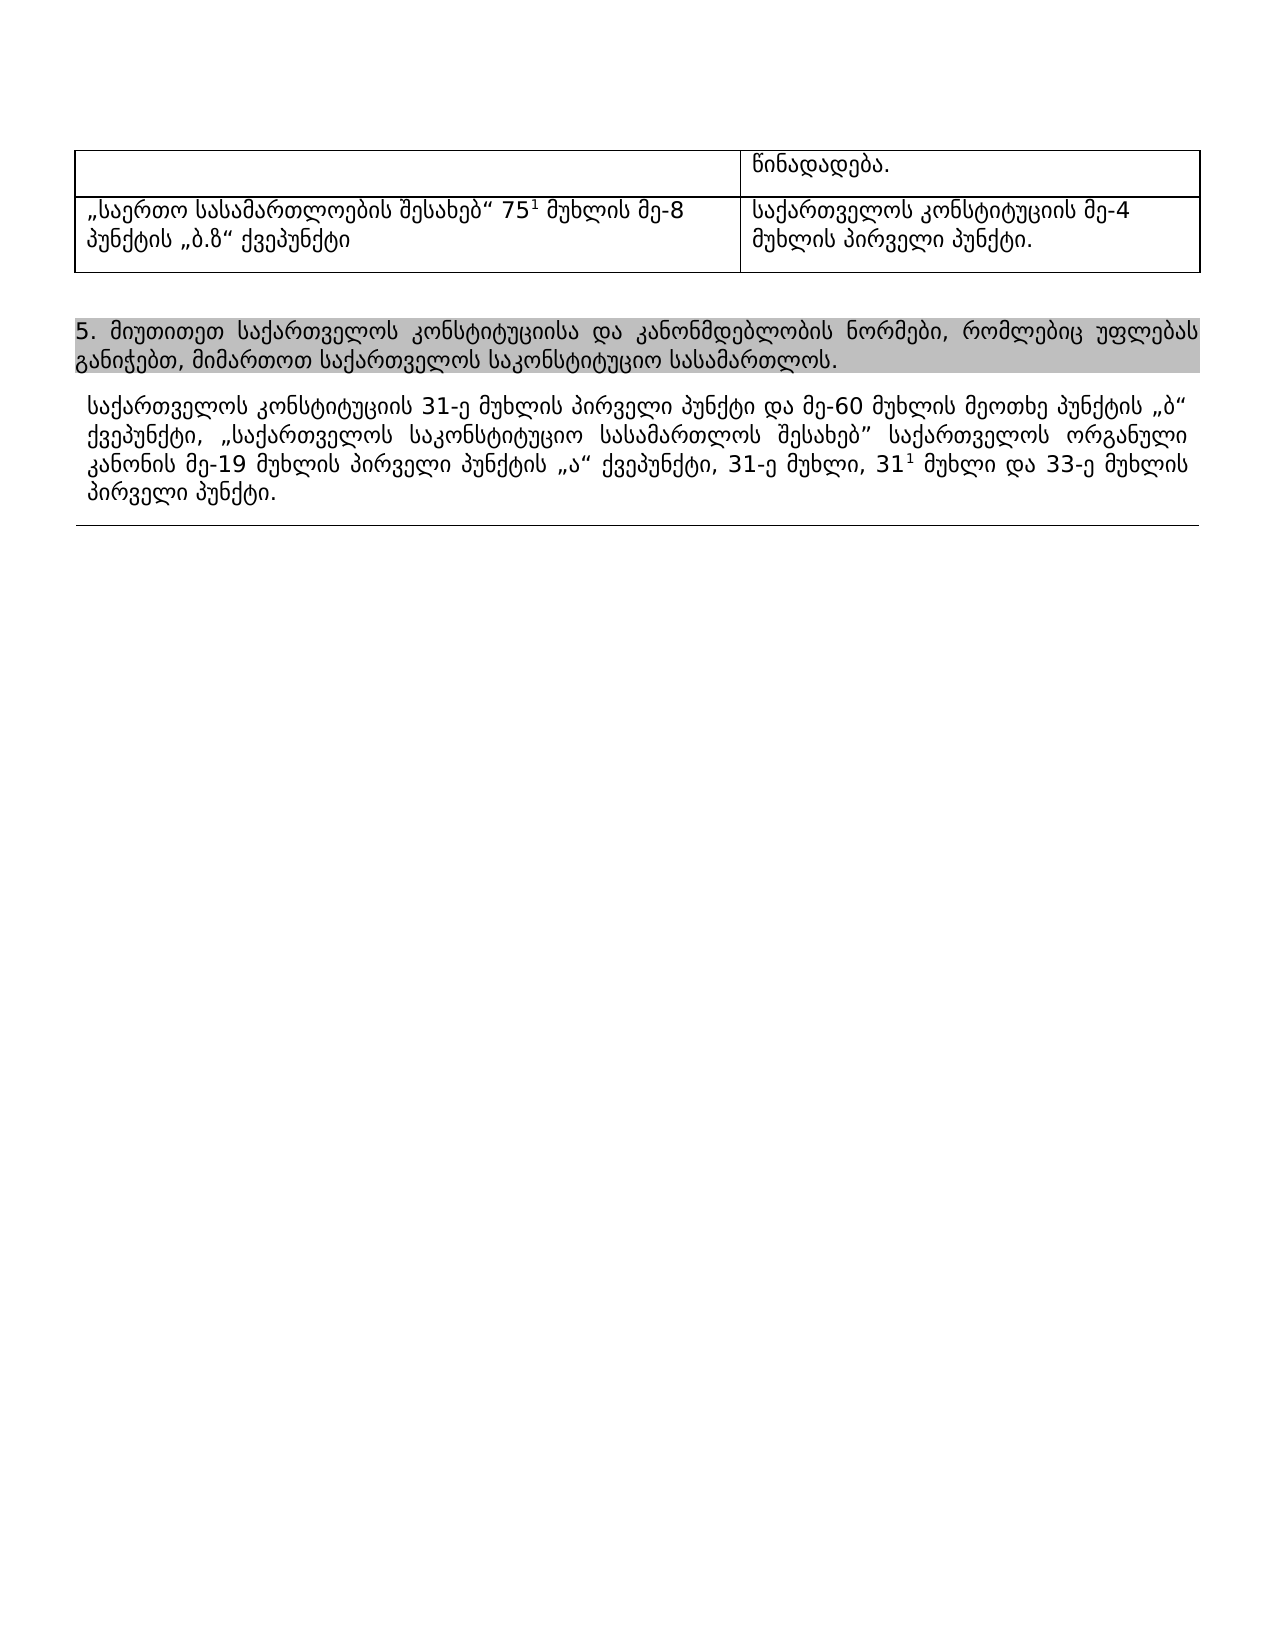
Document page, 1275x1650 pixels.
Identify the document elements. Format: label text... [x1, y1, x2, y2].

table_cell [741, 151, 1199, 196]
table_cell 1 [76, 151, 740, 196]
table_cell 1 [76, 198, 740, 272]
table_header 1 [76, 393, 1199, 525]
table_cell [741, 198, 1199, 272]
